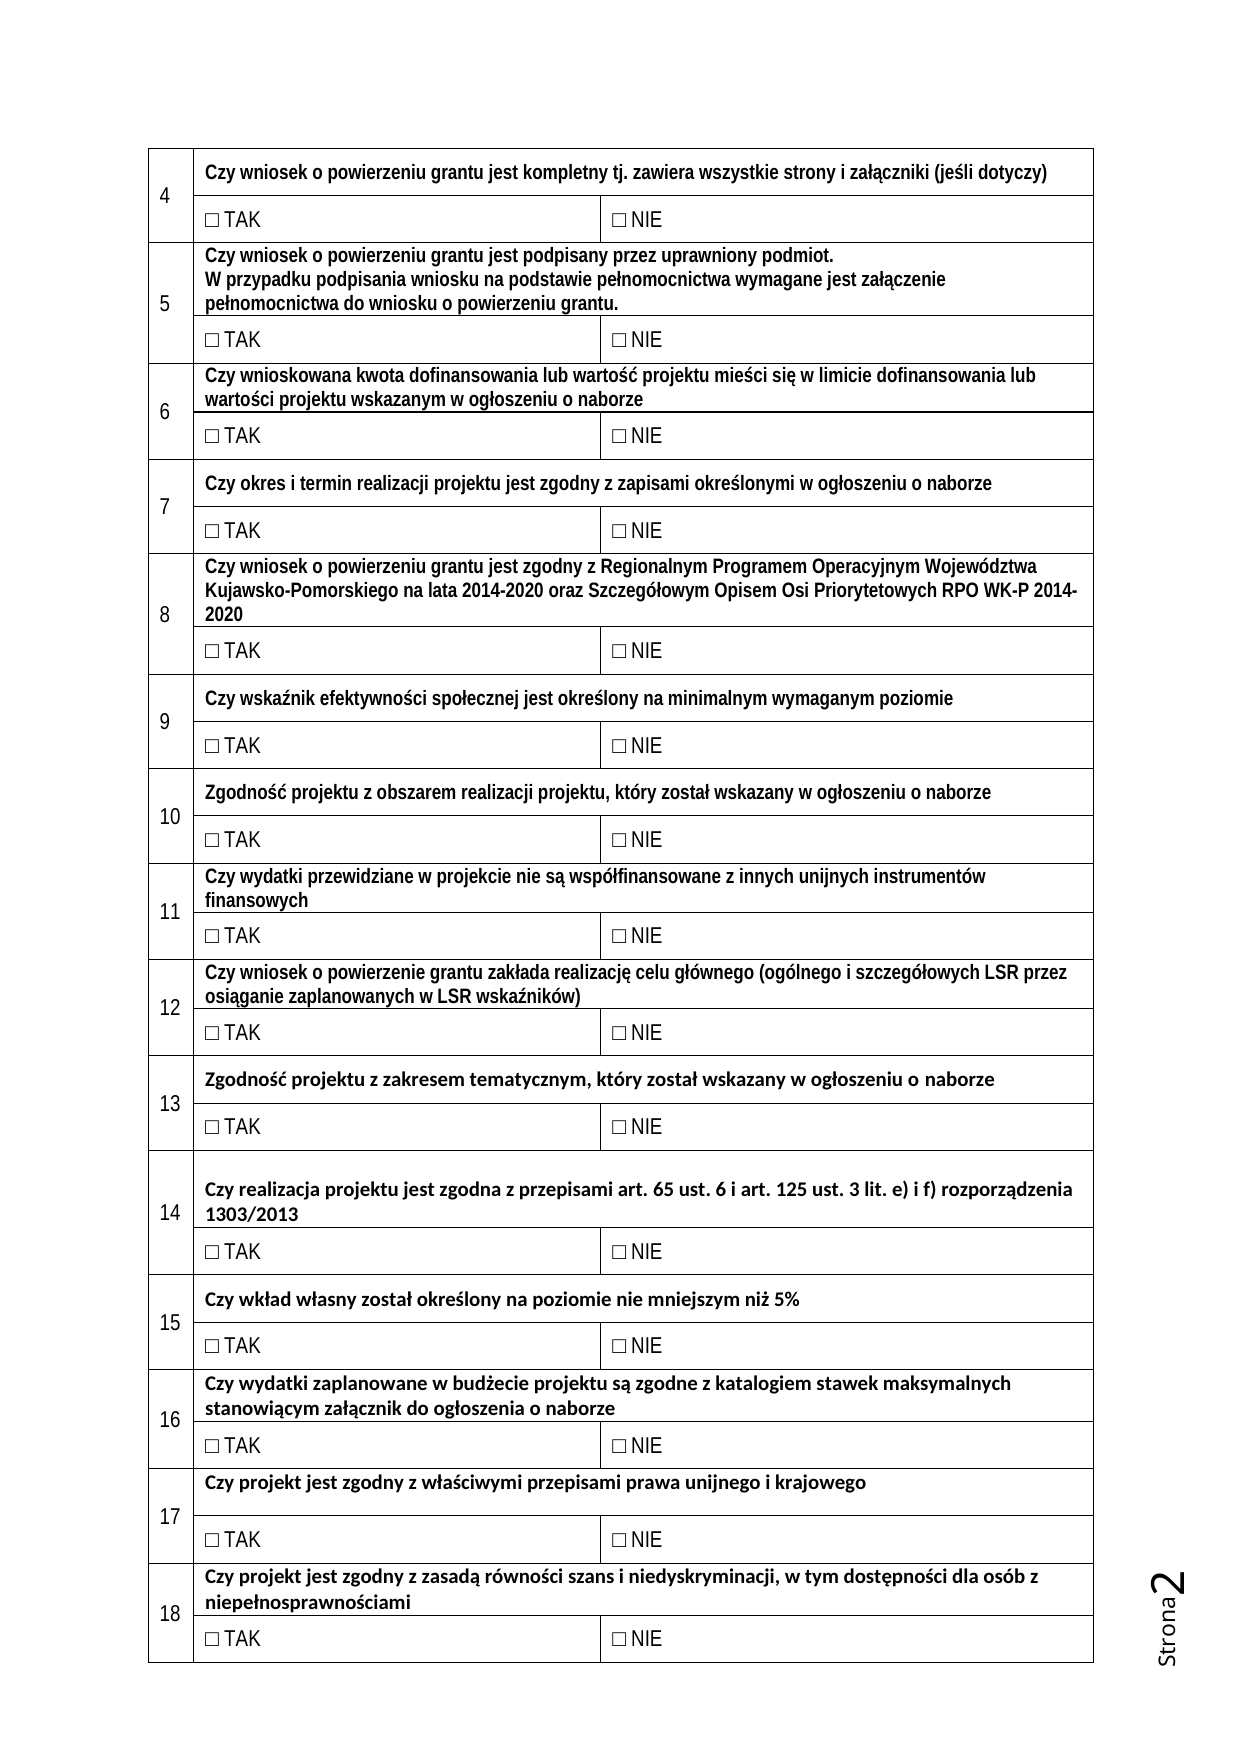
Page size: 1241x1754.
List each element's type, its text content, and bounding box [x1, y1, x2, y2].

table_cell □ NIE [601, 316, 1093, 362]
table_cell □ TAK [194, 1516, 600, 1563]
table_cell 17 [149, 1469, 193, 1563]
table_cell Czy wniosek o powierzeniu grantu jest zgodny z Regionalnym Programem Operacyjnym Województwa Kujawsko-Pomorskiego na lata 2014-2020 oraz Szczegółowym Opisem Osi Priorytetowych RPO WK-P 2014-2020 [194, 554, 1093, 626]
table_cell □ NIE [601, 627, 1093, 673]
table_cell Czy projekt jest zgodny z zasadą równości szans i niedyskryminacji, w tym dostępności dla osób z niepełnosprawnościami [194, 1564, 1093, 1614]
table_cell □ NIE [601, 196, 1093, 242]
table_cell Zgodność projektu z zakresem tematycznym, który został wskazany w ogłoszeniu o naborze [194, 1056, 1093, 1102]
table_cell 10 [149, 769, 193, 863]
table_cell Czy wniosek o powierzeniu grantu jest podpisany przez uprawniony podmiot. W przypadku podpisania wniosku na podstawie pełnomocnictwa wymagane jest załączenie pełnomocnictwa do wniosku o powierzeniu grantu. [194, 243, 1093, 315]
table_cell □ TAK [194, 1323, 600, 1369]
table_cell □ NIE [601, 1104, 1093, 1150]
table_cell Czy wskaźnik efektywności społecznej jest określony na minimalnym wymaganym poziomie [194, 675, 1093, 721]
table_cell Czy wydatki przewidziane w projekcie nie są współfinansowane z innych unijnych instrumentów finansowych [194, 864, 1093, 912]
table_cell Czy wydatki zaplanowane w budżecie projektu są zgodne z katalogiem stawek maksymalnych stanowiącym załącznik do ogłoszenia o naborze [194, 1370, 1093, 1421]
table_cell □ TAK [194, 722, 600, 768]
table_cell Czy wniosek o powierzeniu grantu jest kompletny tj. zawiera wszystkie strony i załączniki (jeśli dotyczy) [194, 149, 1093, 195]
table_cell Czy projekt jest zgodny z właściwymi przepisami prawa unijnego i krajowego [194, 1469, 1093, 1515]
table_cell 8 [149, 554, 193, 673]
table_cell □ NIE [601, 413, 1093, 459]
table_cell □ TAK [194, 507, 600, 553]
table_cell □ TAK [194, 913, 600, 959]
table_cell □ TAK [194, 196, 600, 242]
table_cell 7 [149, 460, 193, 553]
table_cell □ NIE [601, 1516, 1093, 1563]
table_cell □ NIE [601, 1422, 1093, 1468]
table_cell □ NIE [601, 1228, 1093, 1274]
table_cell 6 [149, 364, 193, 459]
table_cell □ NIE [601, 1323, 1093, 1369]
table_cell □ NIE [601, 913, 1093, 959]
table_cell □ TAK [194, 816, 600, 863]
table_cell Czy okres i termin realizacji projektu jest zgodny z zapisami określonymi w ogłoszeniu o naborze [194, 460, 1093, 506]
table_cell Czy wnioskowana kwota dofinansowania lub wartość projektu mieści się w limicie dofinansowania lub wartości projektu wskazanym w ogłoszeniu o naborze [194, 364, 1093, 411]
table_cell Zgodność projektu z obszarem realizacji projektu, który został wskazany w ogłoszeniu o naborze [194, 769, 1093, 815]
table_cell □ NIE [601, 816, 1093, 863]
table_cell □ TAK [194, 1616, 600, 1662]
table_cell 11 [149, 864, 193, 959]
table_cell 9 [149, 675, 193, 768]
table_cell 18 [149, 1564, 193, 1662]
table_cell □ NIE [601, 722, 1093, 768]
table_cell □ NIE [601, 507, 1093, 553]
table_cell □ TAK [194, 316, 600, 362]
table_cell □ TAK [194, 627, 600, 673]
table_cell □ TAK [194, 413, 600, 459]
table_cell 14 [149, 1151, 193, 1274]
table_cell □ NIE [601, 1009, 1093, 1055]
table_cell □ TAK [194, 1422, 600, 1468]
table_cell 13 [149, 1056, 193, 1150]
table_cell □ TAK [194, 1104, 600, 1150]
table_cell □ NIE [601, 1616, 1093, 1662]
table_cell □ TAK [194, 1228, 600, 1274]
table_cell Czy wkład własny został określony na poziomie nie mniejszym niż 5% [194, 1275, 1093, 1322]
table_cell Czy wniosek o powierzenie grantu zakłada realizację celu głównego (ogólnego i szczegółowych LSR przez osiąganie zaplanowanych w LSR wskaźników) [194, 960, 1093, 1008]
table_cell 5 [149, 243, 193, 362]
table_cell Czy realizacja projektu jest zgodna z przepisami art. 65 ust. 6 i art. 125 ust. 3 lit. e) i f) rozporządzenia 1303/2013 [194, 1151, 1093, 1227]
table_cell □ TAK [194, 1009, 600, 1055]
table_cell 12 [149, 960, 193, 1055]
table_cell 15 [149, 1275, 193, 1369]
table_cell 4 [149, 149, 193, 242]
table_cell 16 [149, 1370, 193, 1468]
